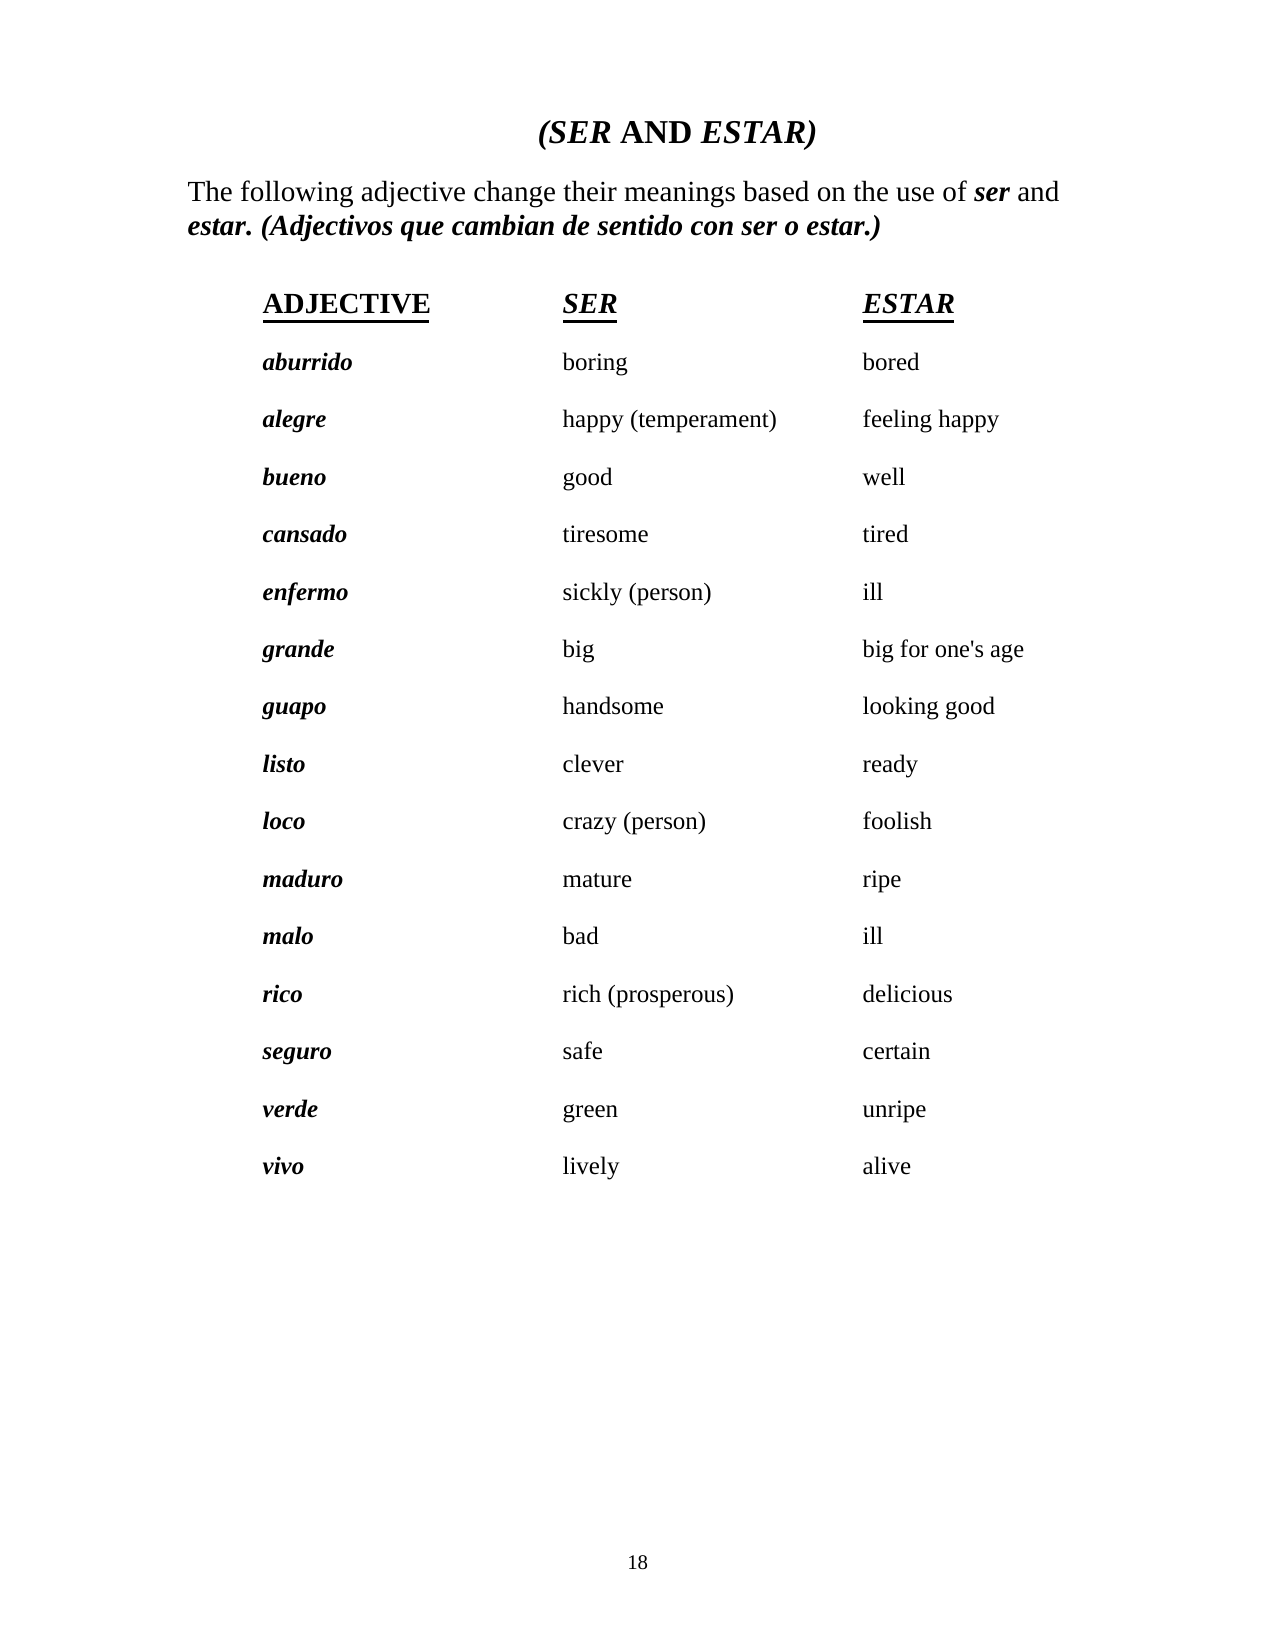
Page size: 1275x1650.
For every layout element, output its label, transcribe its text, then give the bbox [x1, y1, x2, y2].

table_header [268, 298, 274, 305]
text (SER AND ESTAR) [537, 112, 1127, 151]
text The following adjective change their meanings based on the use of ser and estar. (Adjectivos que cambian de sentido con ser o estar.) [187, 176, 1127, 241]
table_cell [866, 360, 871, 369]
text 18 [150, 1550, 1125, 1574]
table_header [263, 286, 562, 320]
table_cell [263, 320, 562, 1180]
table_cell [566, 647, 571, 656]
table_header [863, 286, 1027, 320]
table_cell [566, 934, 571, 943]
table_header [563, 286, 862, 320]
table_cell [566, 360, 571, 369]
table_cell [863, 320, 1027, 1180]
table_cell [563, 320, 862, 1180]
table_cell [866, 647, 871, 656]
